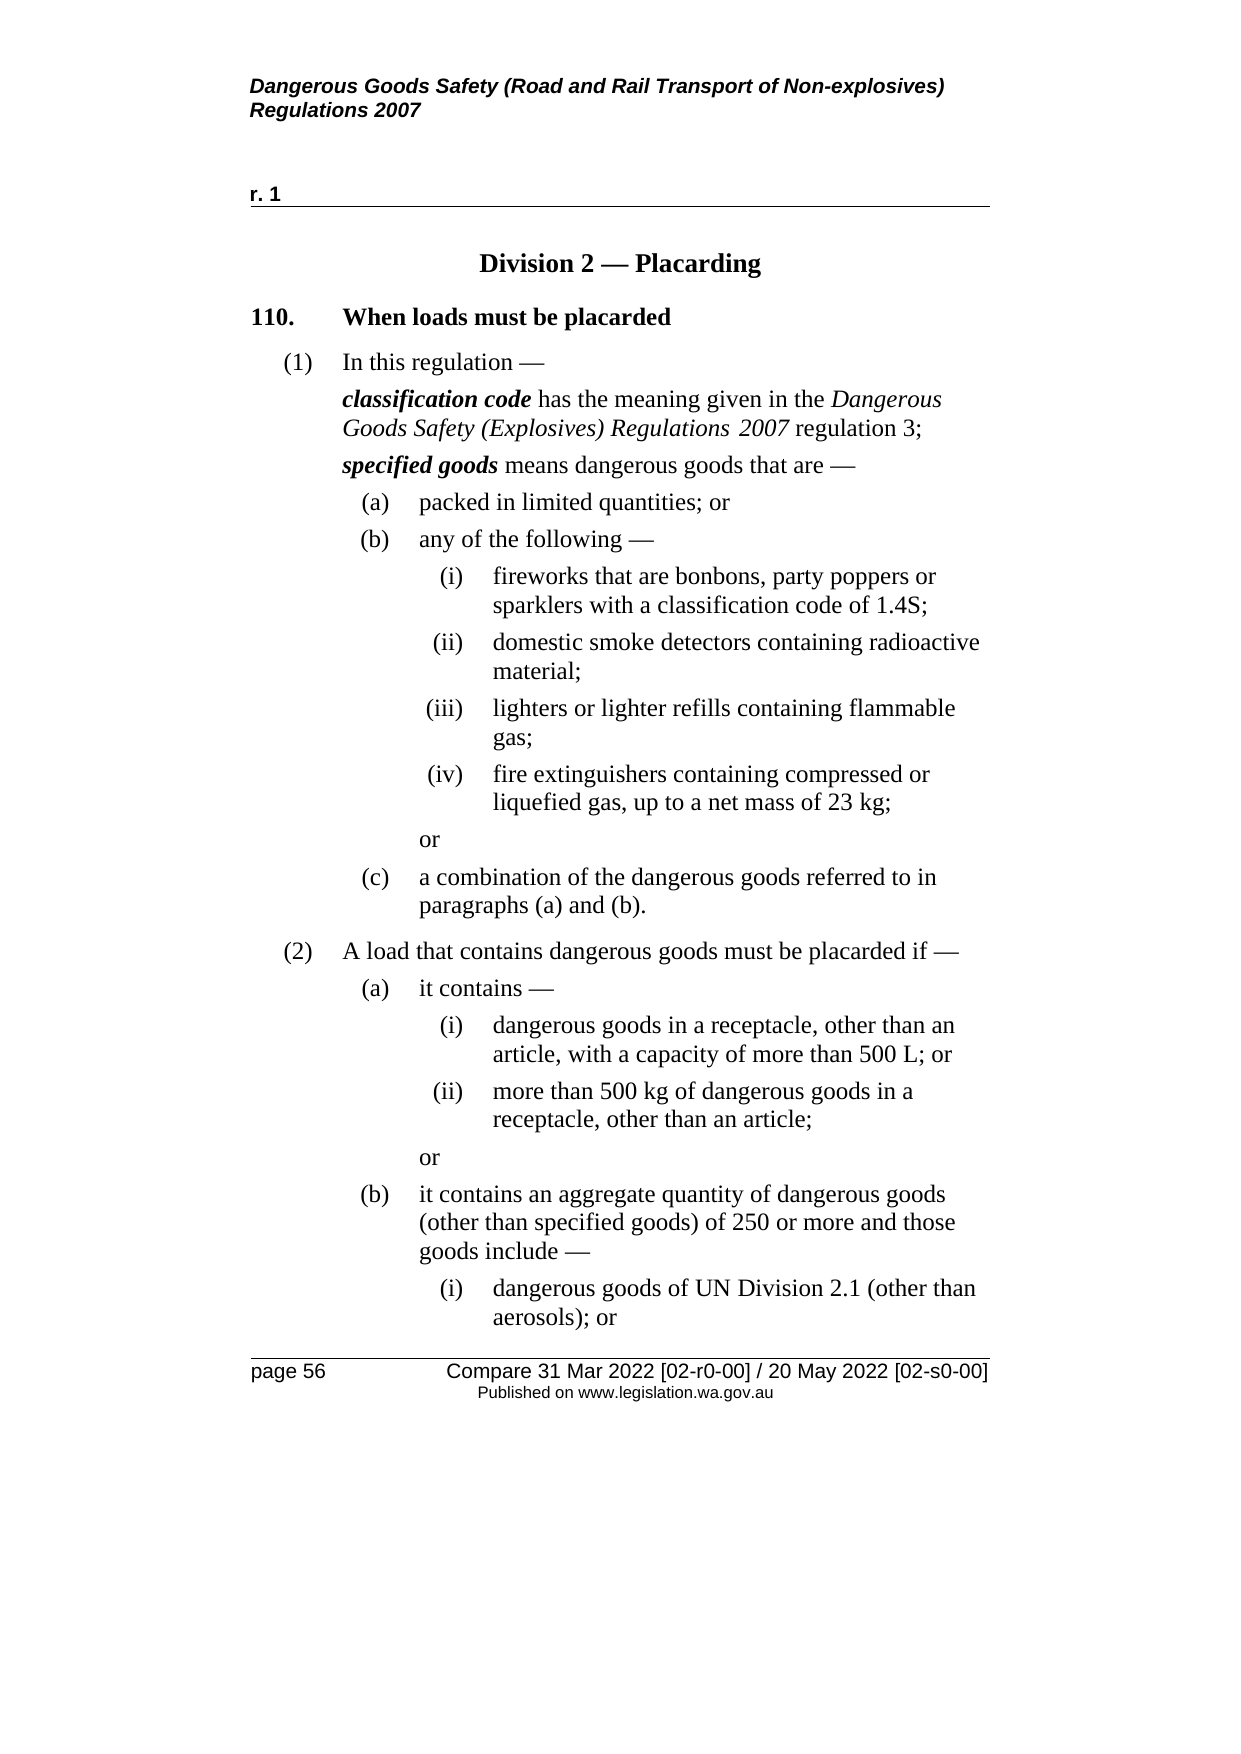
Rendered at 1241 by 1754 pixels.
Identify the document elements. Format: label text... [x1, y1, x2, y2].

text (b) it contains an aggregate quantity of dangerous goods (other than specified goods) of 250 or more and those goods include — [251, 1179, 990, 1265]
text (i) dangerous goods of UN Division 2.1 (other than aerosols); or [251, 1273, 990, 1331]
text (ii) more than 500 kg of dangerous goods in a receptacle, other than an article; [251, 1076, 990, 1133]
text (b) any of the following — [251, 524, 990, 553]
text (ii) domestic smoke detectors containing radioactive material; [251, 627, 990, 684]
text (a) packed in limited quantities; or [251, 487, 990, 516]
text specified goods means dangerous goods that are — [251, 450, 990, 479]
subtitle Division 2 — Placarding [251, 247, 990, 279]
subtitle 110. When loads must be placarded [251, 302, 990, 330]
text or [251, 824, 990, 853]
text (iv) fire extinguishers containing compressed or liquefied gas, up to a net mass of 23 kg; [251, 759, 990, 816]
text classification code has the meaning given in the Dangerous Goods Safety (Explosives) Regulations 2007 regulation 3; [251, 384, 990, 442]
text (a) it contains — [251, 973, 990, 1002]
text (iii) lighters or lighter refills containing flammable gas; [251, 693, 990, 750]
text (2) A load that contains dangerous goods must be placarded if — [251, 936, 990, 964]
text (i) dangerous goods in a receptacle, other than an article, with a capacity of more than 500 L; or [251, 1010, 990, 1067]
text (1) In this regulation — [251, 347, 990, 376]
text (c) a combination of the dangerous goods referred to in paragraphs (a) and (b). [251, 862, 990, 919]
text or [251, 1142, 990, 1170]
text (i) fireworks that are bonbons, party poppers or sparklers with a classification code of 1.4S; [251, 561, 990, 619]
